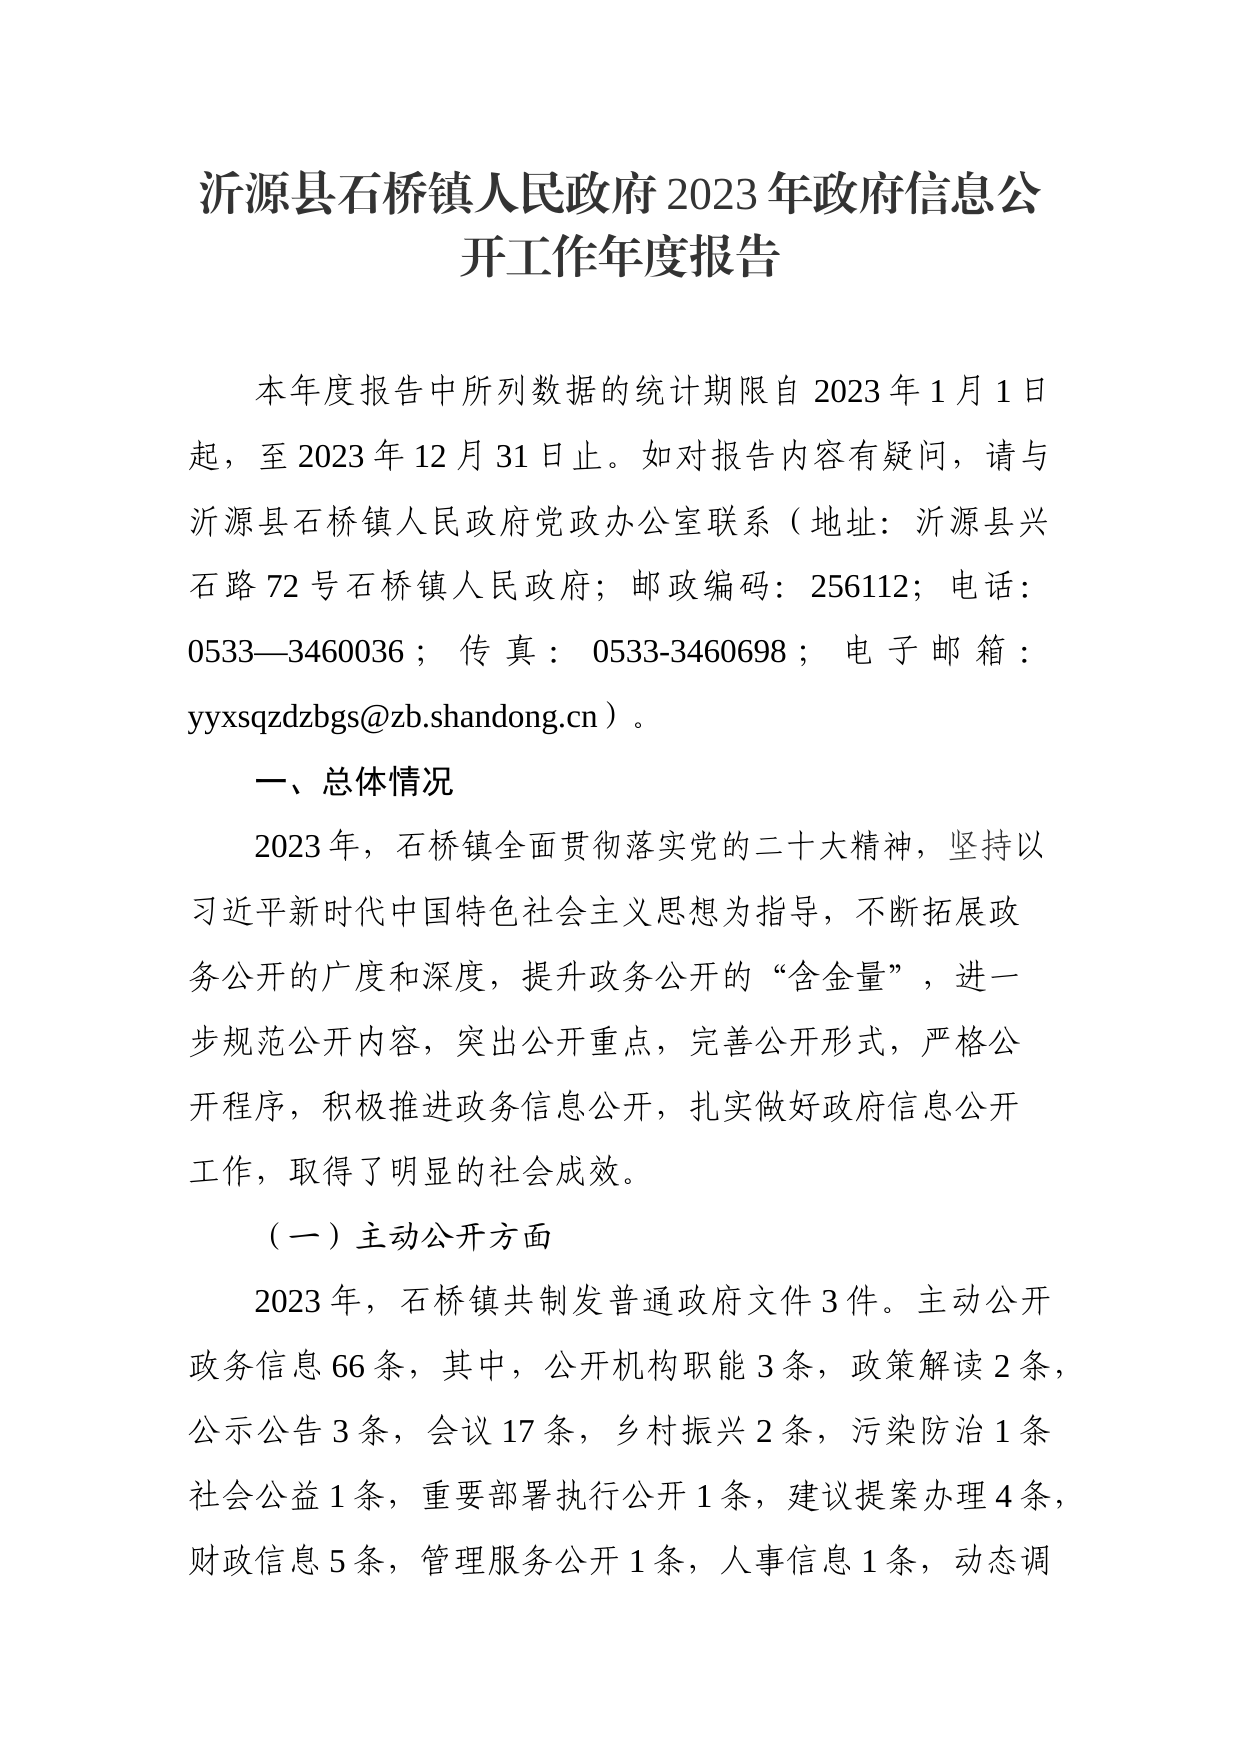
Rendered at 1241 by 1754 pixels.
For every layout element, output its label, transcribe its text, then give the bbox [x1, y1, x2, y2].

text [187, 1267, 1053, 1592]
text 沂源县石桥镇人民政府2023年政府信息公开工作年度报告 [187, 162, 1053, 292]
text 2023年，石桥镇全面贯彻落实党的二十大精神，坚持以习近平新时代中国特色社会主义思想为指导，不断拓展政务公开的广度和深度，提升政务公开的“含金量”，进一步规范公开内容，突出公开重点，完善公开形式，严格公开程序，积极推进政务信息公开，扎实做好政府信息公开工作，取得了明显的社会成效。 [187, 812, 1053, 1202]
list （一）主动公开方面 [187, 1202, 1053, 1267]
list 一、总体情况 [187, 747, 1053, 812]
text 本年度报告中所列数据的统计期限自2023年1月1日起，至2023年12月31日止。如对报告内容有疑问，请与沂源县石桥镇人民政府党政办公室联系（地址：沂源县兴石路72号石桥镇人民政府；邮政编码：256112；电话：0533—3460036；传真：0533-3460698；电子邮箱：yyxsqzdzbgs@zb.shandong.cn）。 [187, 357, 1053, 747]
